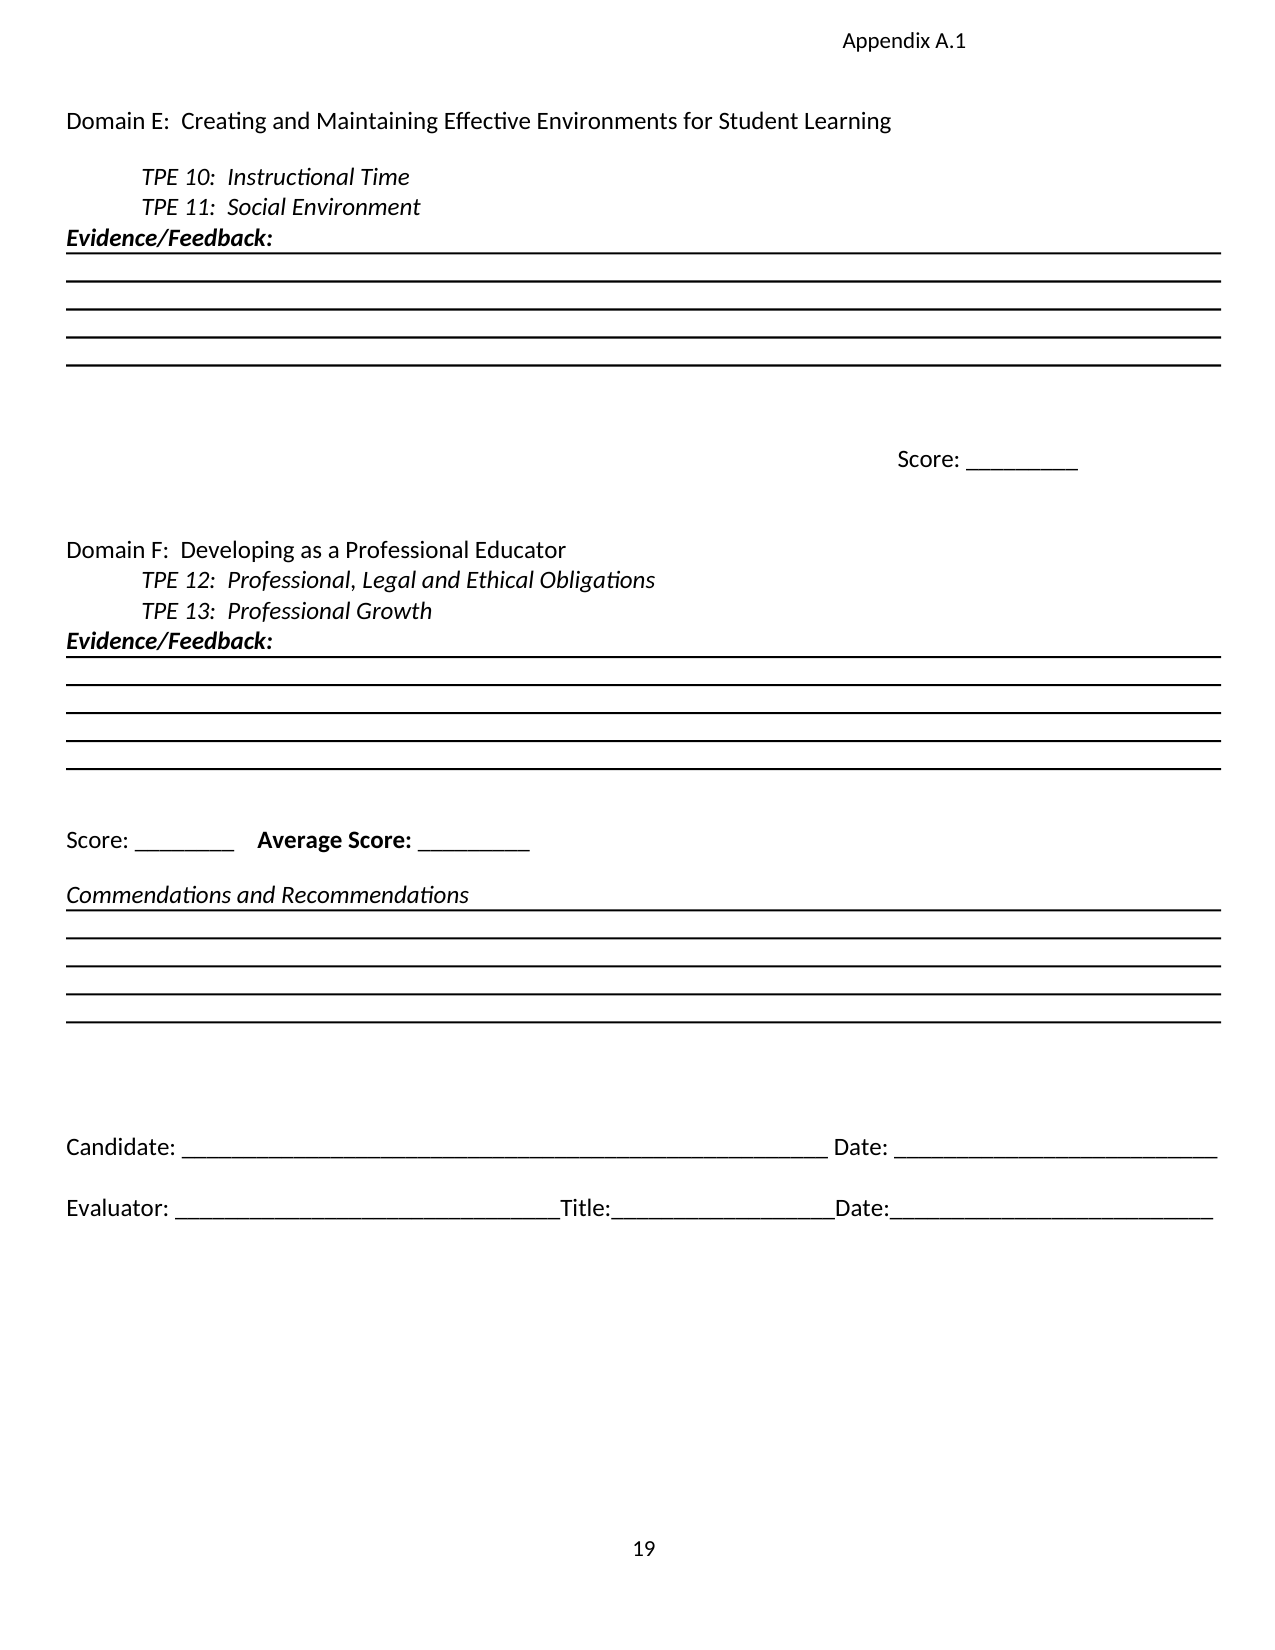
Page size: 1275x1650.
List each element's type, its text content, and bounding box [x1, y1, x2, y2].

text TPE 11: Social Environment [66, 191, 1221, 222]
text Score: ________ Average Score: _________ [66, 824, 1221, 855]
text Evaluator: _______________________________Title:__________________Date:__________________________ [66, 1192, 1221, 1222]
text TPE 10: Instructional Time [66, 161, 1221, 191]
text Evidence/Feedback: [66, 222, 1221, 252]
text Domain E: Creating and Maintaining Effective Environments for Student Learning [66, 105, 1221, 136]
text Score: _________ [66, 443, 1221, 474]
text Candidate: ____________________________________________________ Date: __________________________ [66, 1131, 1221, 1161]
text Evidence/Feedback: [66, 626, 1221, 656]
text TPE 12: Professional, Legal and Ethical Obligations [66, 564, 1221, 595]
text Commendations and Recommendations [66, 879, 1221, 909]
text Domain F: Developing as a Professional Educator [66, 534, 1221, 564]
text TPE 13: Professional Growth [66, 595, 1221, 626]
